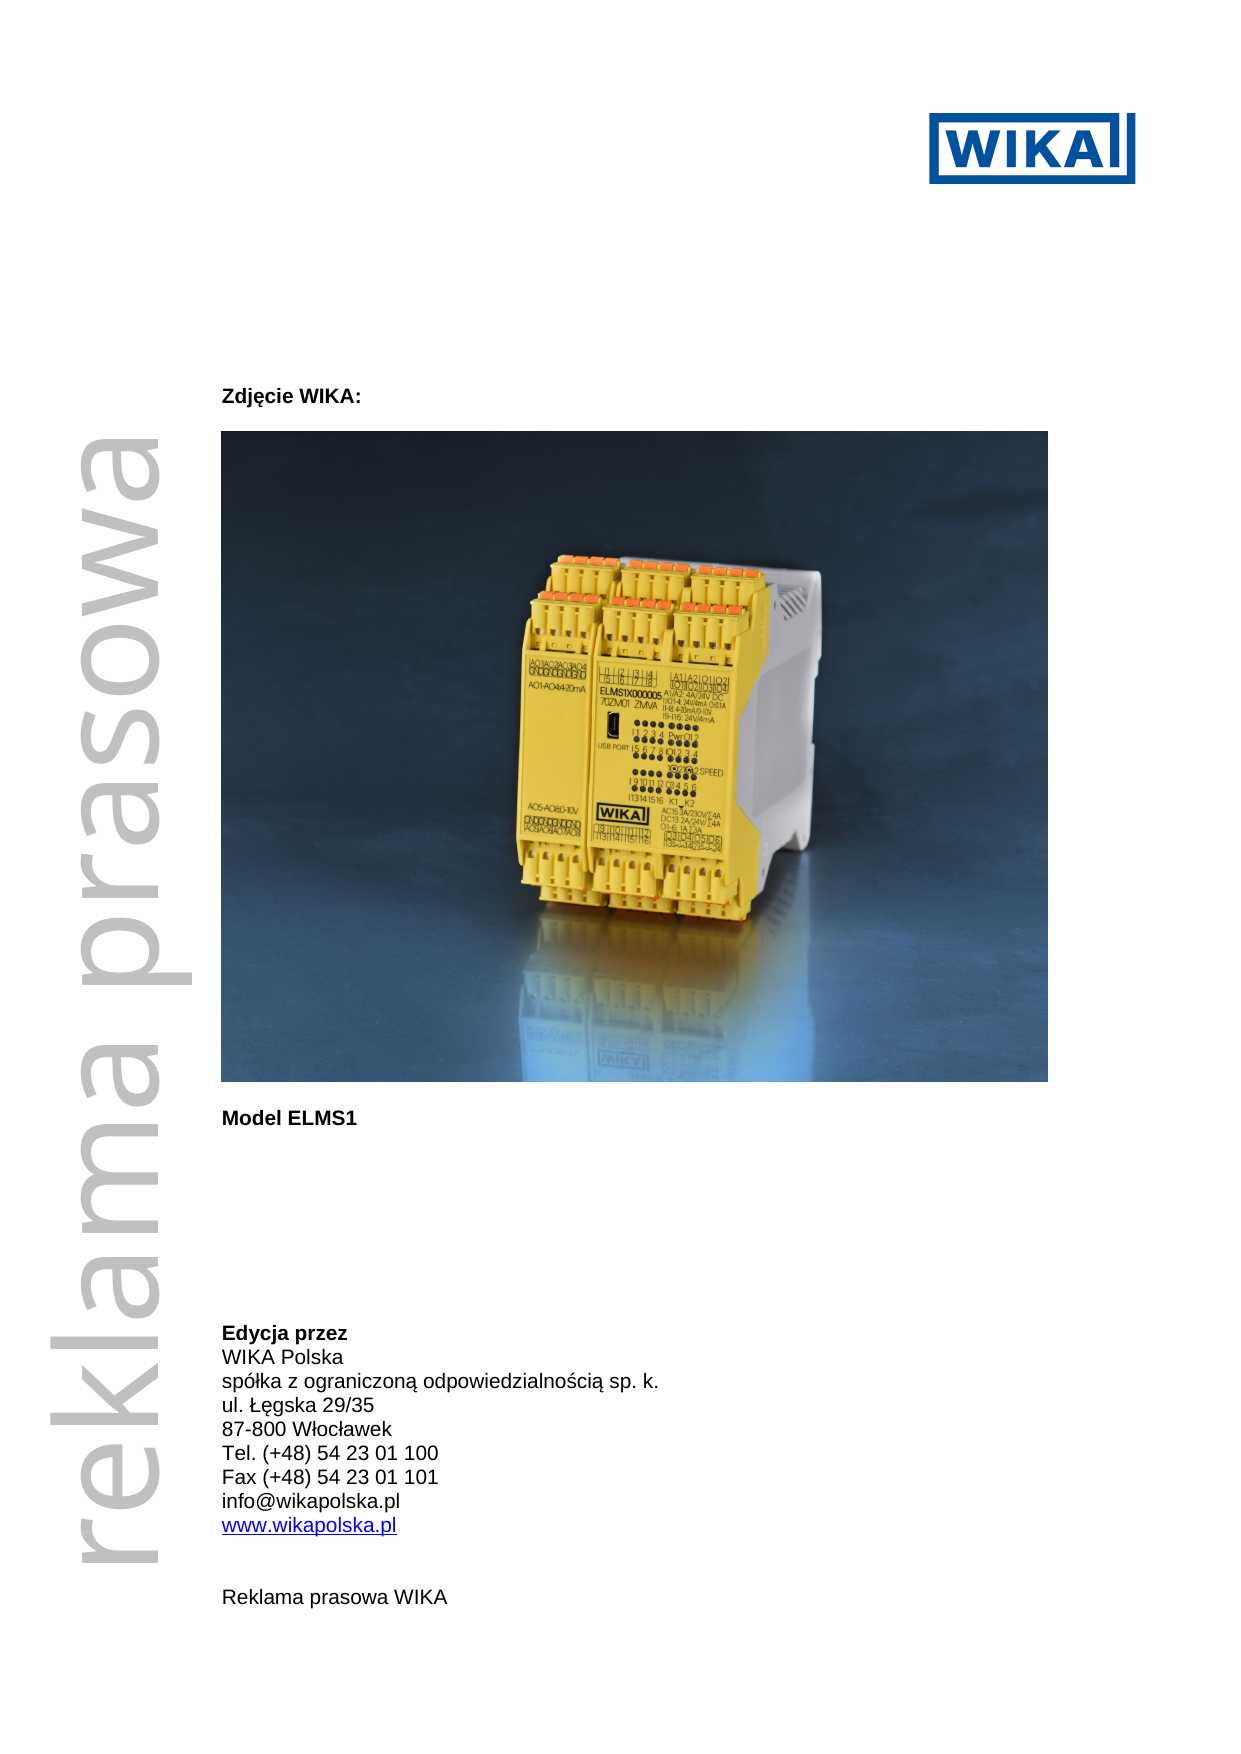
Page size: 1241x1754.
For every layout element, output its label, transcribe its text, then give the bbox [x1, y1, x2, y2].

text Zdjęcie WIKA: [222, 384, 930, 408]
text spółka z ograniczoną odpowiedzialnością sp. k. [222, 1369, 930, 1393]
text www.wikapolska.pl [222, 1513, 880, 1537]
text Fax (+48) 54 23 01 101 [222, 1465, 930, 1489]
text Tel. (+48) 54 23 01 100 [222, 1441, 930, 1465]
picture [929, 113, 1136, 184]
text Model ELMS1 [222, 1106, 930, 1129]
text WIKA Polska [222, 1345, 930, 1369]
picture [221, 431, 1048, 1082]
text Reklama prasowa WIKA [222, 1585, 930, 1609]
text 87-800 Włocławek [222, 1417, 930, 1441]
text info@wikapolska.pl [222, 1489, 930, 1513]
text Edycja przez [222, 1321, 930, 1345]
text ul. Łęgska 29/35 [222, 1393, 930, 1417]
